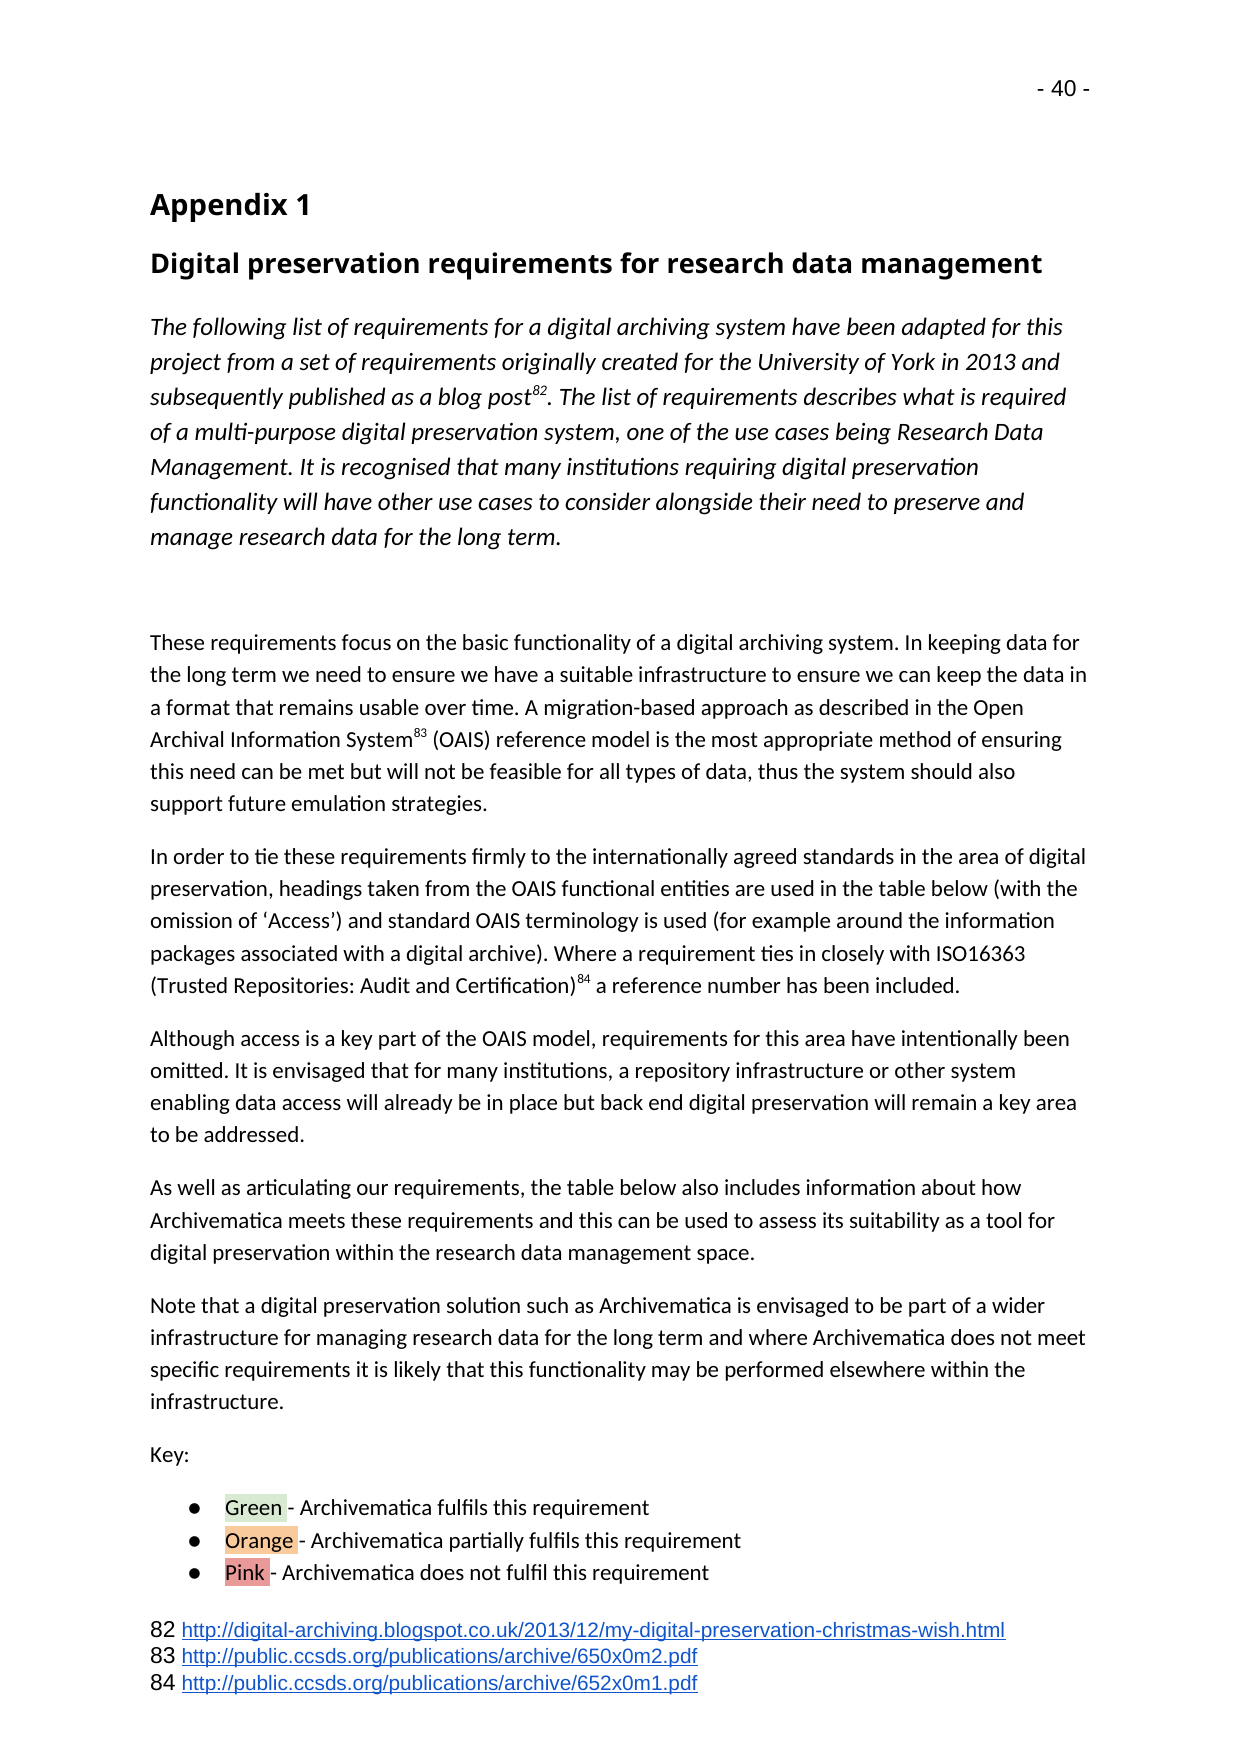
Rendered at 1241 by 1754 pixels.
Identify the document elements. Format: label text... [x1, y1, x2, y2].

text These requirements focus on the basic functionality of a digital archiving system. In keeping data for the long term we need to ensure we have a suitable infrastructure to ensure we can keep the data in a format that remains usable over time. A migration-based approach as described in the Open Archival Information System (OAIS) reference model is the most appropriate method of ensuring this need can be met but will not be feasible for all types of data, thus the system should also support future emulation strategies. [150, 628, 1090, 817]
list Green - Archivematica fulfils this requirement [187, 1493, 1090, 1522]
text In order to tie these requirements firmly to the internationally agreed standards in the area of digital preservation, headings taken from the OAIS functional entities are used in the table below (with the omission of ‘Access’) and standard OAIS terminology is used (for example around the information packages associated with a digital archive). Where a requirement ties in closely with ISO16363 (Trusted Repositories: Audit and Certification) a reference number has been included. [150, 842, 1090, 999]
subtitle Appendix 1 [150, 184, 1090, 223]
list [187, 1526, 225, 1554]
subtitle Digital preservation requirements for research data management [150, 244, 1090, 281]
text Note that a digital preservation solution such as Archivematica is envisaged to be part of a wider infrastructure for managing research data for the long term and where Archivematica does not meet specific requirements it is likely that this functionality may be performed elsewhere within the infrastructure. [150, 1291, 1090, 1416]
list Pink - Archivematica does not fulfil this requirement [270, 1558, 1090, 1586]
text As well as articulating our requirements, the table below also includes information about how Archivematica meets these requirements and this can be used to assess its suitability as a tool for digital preservation within the research data management space. [150, 1173, 1090, 1266]
text Although access is a key part of the OAIS model, requirements for this area have intentionally been omitted. It is envisaged that for many institutions, a repository infrastructure or other system enabling data access will already be in place but back end digital preservation will remain a key area to be addressed. [150, 1024, 1090, 1148]
list Orange - Archivematica partially fulfils this requirement [298, 1526, 1090, 1554]
text Key: [150, 1441, 1090, 1468]
text The following list of requirements for a digital archiving system have been adapted for this project from a set of requirements originally created for the University of York in 2013 and subsequently published as a blog post. The list of requirements describes what is required of a multi-purpose digital preservation system, one of the use cases being Research Data Management. It is recognised that many institutions requiring digital preservation functionality will have other use cases to consider alongside their need to preserve and manage research data for the long term. [150, 311, 1090, 552]
